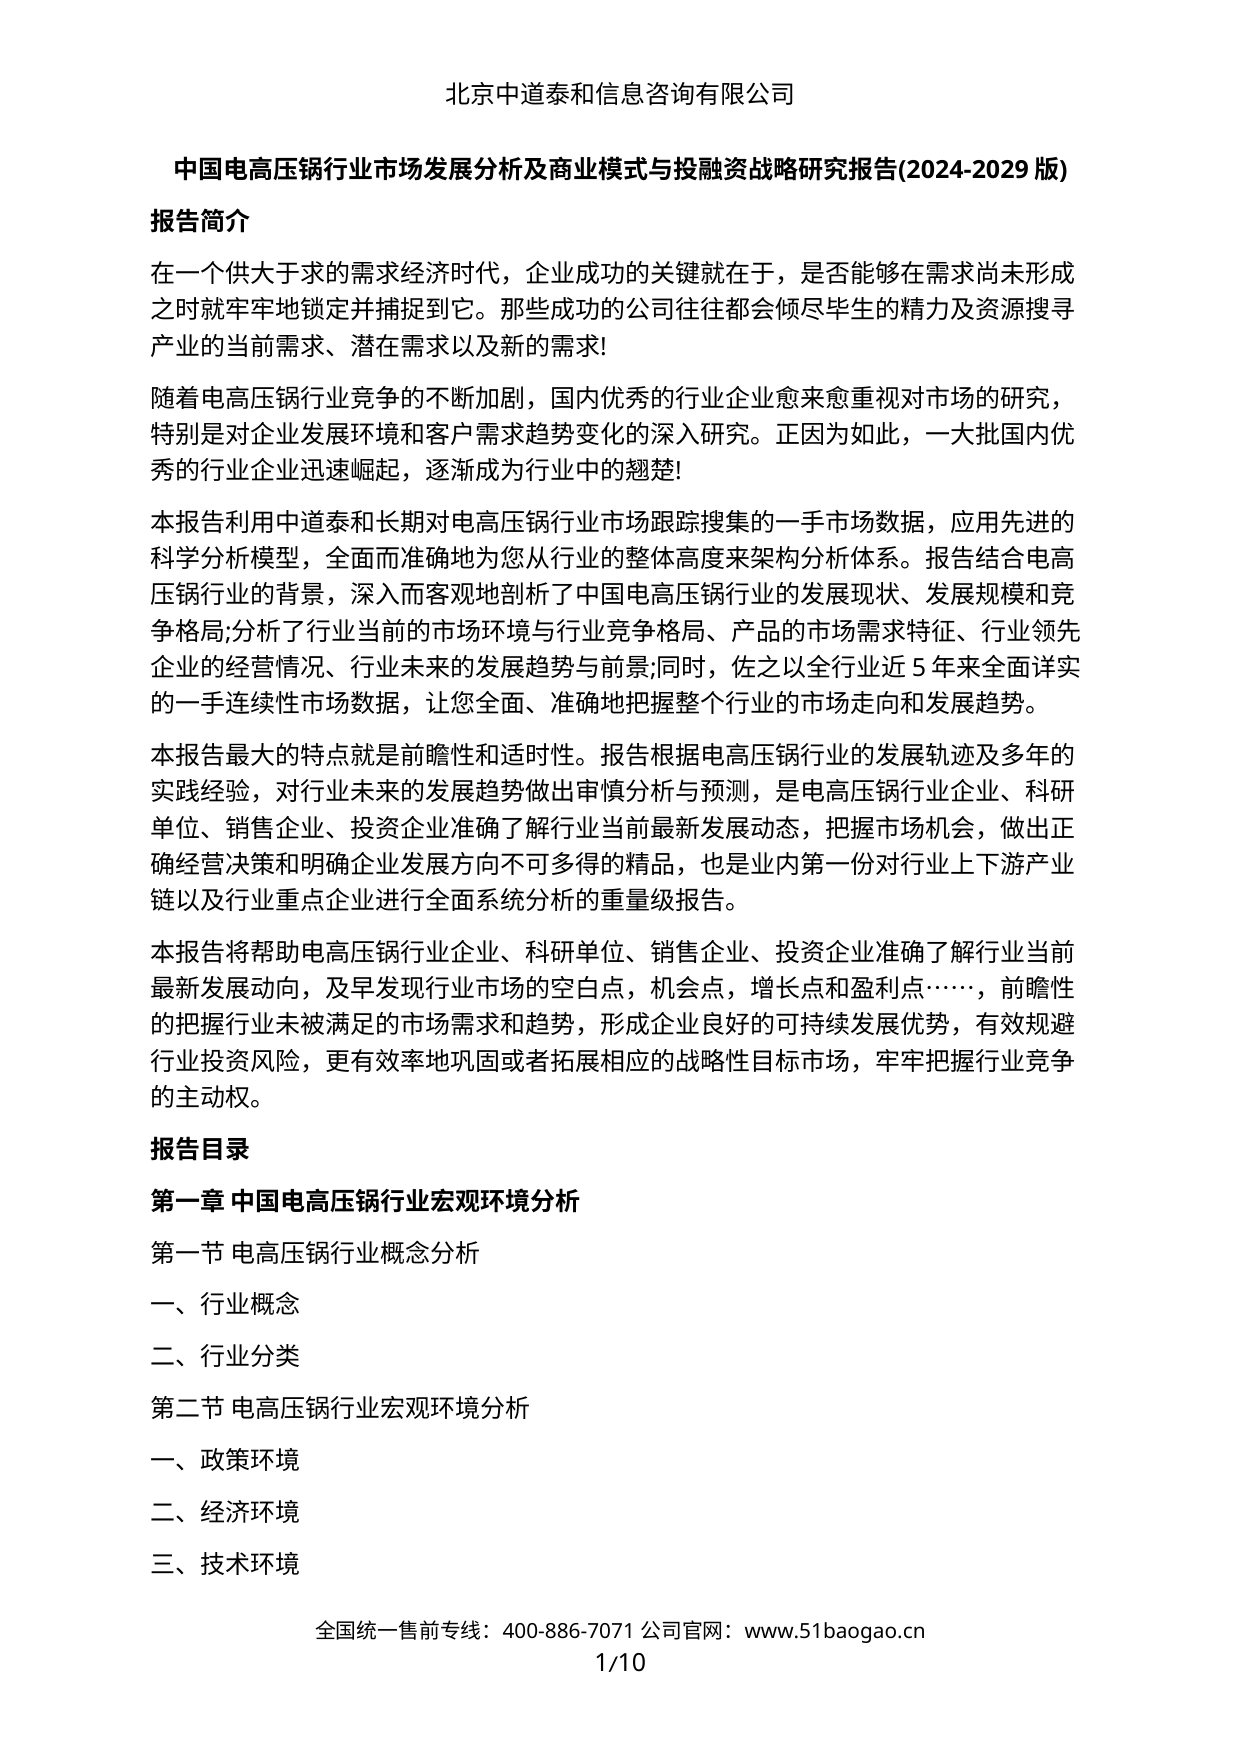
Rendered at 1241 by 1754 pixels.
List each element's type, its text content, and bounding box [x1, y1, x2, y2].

text 一、政策环境 [150, 1441, 1090, 1477]
text 二、经济环境 [150, 1492, 1090, 1529]
text 本报告最大的特点就是前瞻性和适时性。报告根据电高压锅行业的发展轨迹及多年的实践经验，对行业未来的发展趋势做出审慎分析与预测，是电高压锅行业企业、科研单位、销售企业、投资企业准确了解行业当前最新发展动态，把握市场机会，做出正确经营决策和明确企业发展方向不可多得的精品，也是业内第一份对行业上下游产业链以及行业重点企业进行全面系统分析的重量级报告。 [150, 736, 1090, 917]
text 第一章 中国电高压锅行业宏观环境分析 [150, 1181, 1090, 1217]
text 随着电高压锅行业竞争的不断加剧，国内优秀的行业企业愈来愈重视对市场的研究，特别是对企业发展环境和客户需求趋势变化的深入研究。正因为如此，一大批国内优秀的行业企业迅速崛起，逐渐成为行业中的翘楚! [150, 378, 1090, 487]
text 一、行业概念 [150, 1285, 1090, 1321]
text 第一节 电高压锅行业概念分析 [150, 1233, 1090, 1269]
text 中国电高压锅行业市场发展分析及商业模式与投融资战略研究报告(2024-2029版) [150, 150, 1090, 186]
text 二、行业分类 [150, 1337, 1090, 1373]
text 在一个供大于求的需求经济时代，企业成功的关键就在于，是否能够在需求尚未形成之时就牢牢地锁定并捕捉到它。那些成功的公司往往都会倾尽毕生的精力及资源搜寻产业的当前需求、潜在需求以及新的需求! [150, 254, 1090, 362]
text 报告目录 [150, 1129, 1090, 1166]
text 第二节 电高压锅行业宏观环境分析 [150, 1389, 1090, 1425]
text 三、技术环境 [150, 1544, 1090, 1581]
text 报告简介 [150, 202, 1090, 238]
text 本报告利用中道泰和长期对电高压锅行业市场跟踪搜集的一手市场数据，应用先进的科学分析模型，全面而准确地为您从行业的整体高度来架构分析体系。报告结合电高压锅行业的背景，深入而客观地剖析了中国电高压锅行业的发展现状、发展规模和竞争格局;分析了行业当前的市场环境与行业竞争格局、产品的市场需求特征、行业领先企业的经营情况、行业未来的发展趋势与前景;同时，佐之以全行业近5年来全面详实的一手连续性市场数据，让您全面、准确地把握整个行业的市场走向和发展趋势。 [150, 502, 1090, 720]
text 本报告将帮助电高压锅行业企业、科研单位、销售企业、投资企业准确了解行业当前最新发展动向，及早发现行业市场的空白点，机会点，增长点和盈利点……，前瞻性的把握行业未被满足的市场需求和趋势，形成企业良好的可持续发展优势，有效规避行业投资风险，更有效率地巩固或者拓展相应的战略性目标市场，牢牢把握行业竞争的主动权。 [150, 932, 1090, 1114]
